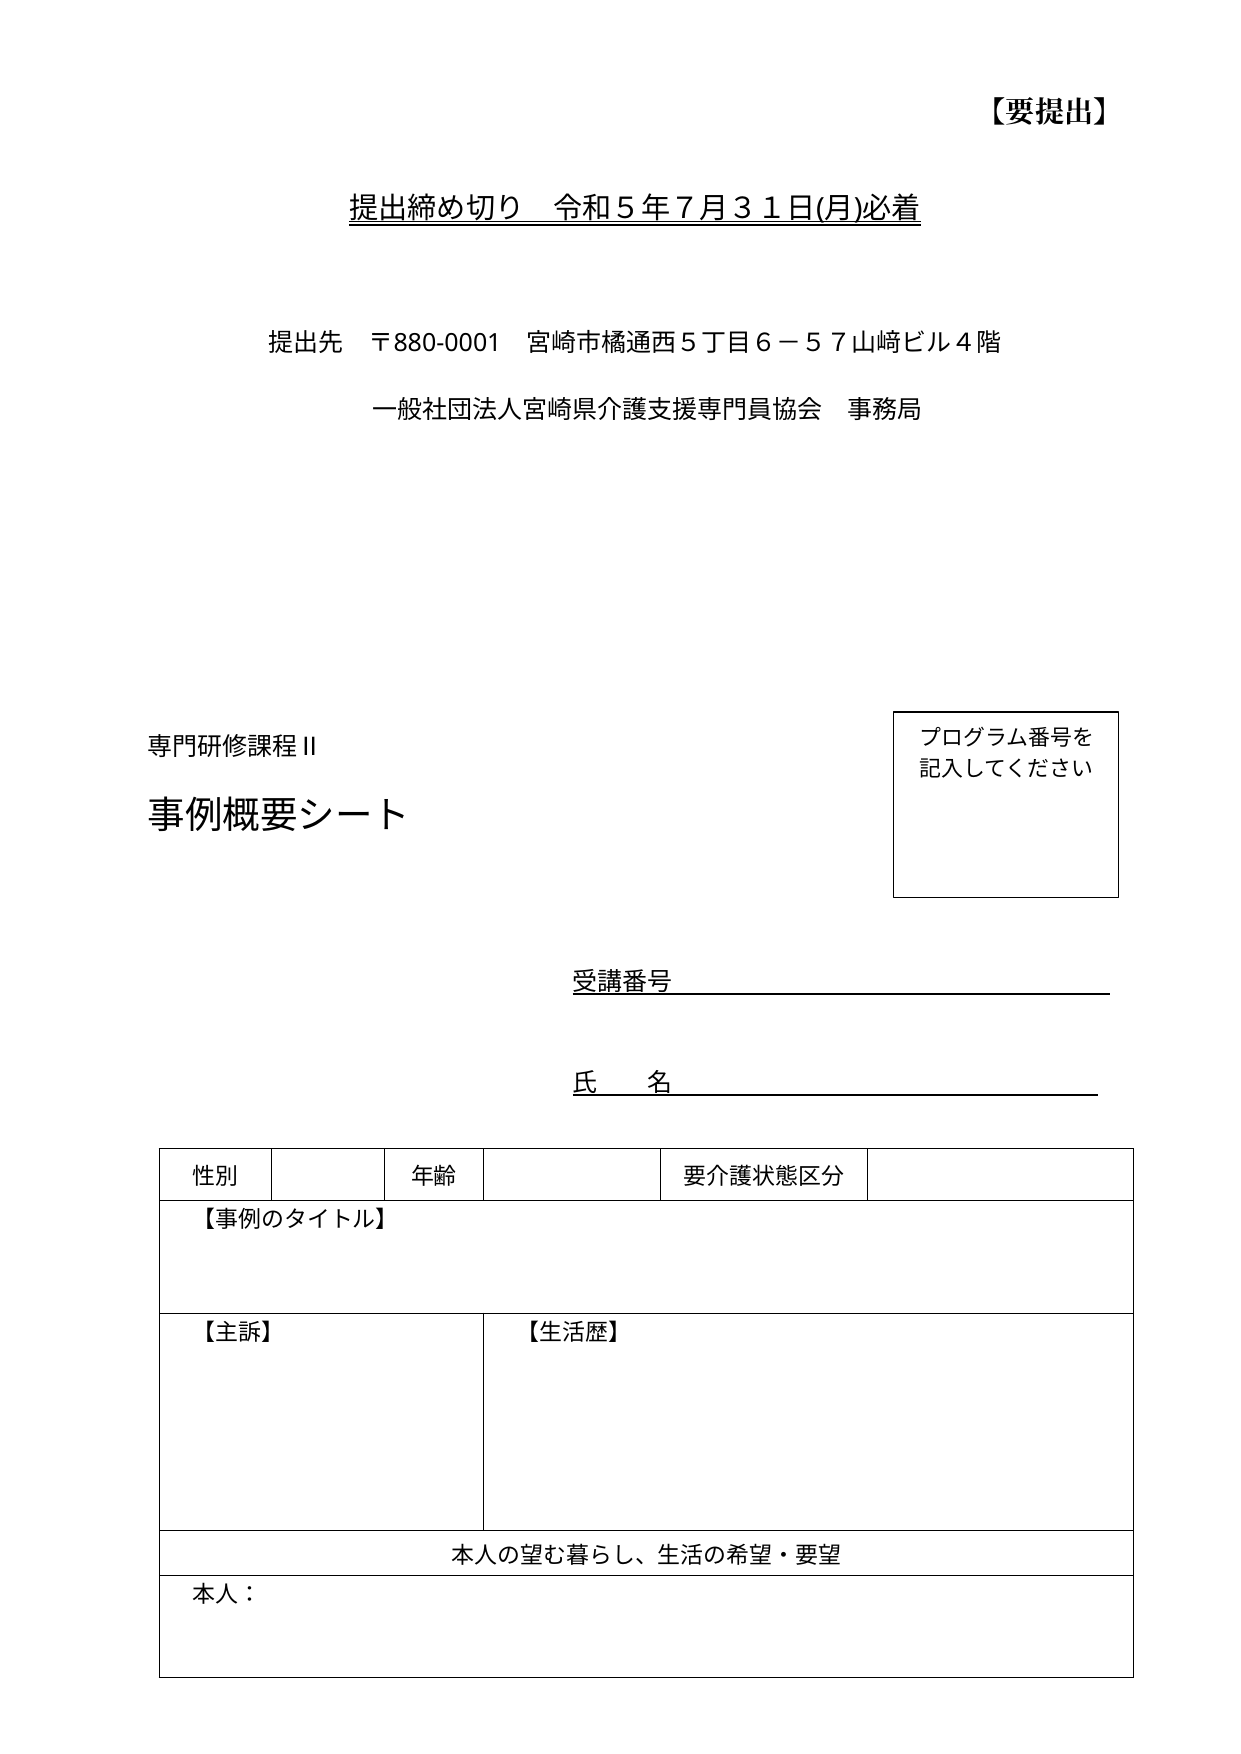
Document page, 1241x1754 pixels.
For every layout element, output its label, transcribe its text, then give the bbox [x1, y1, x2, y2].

text 一般社団法人宮崎県介護支援専門員協会 事務局 [148, 374, 1122, 442]
table_cell 【主訴】 [160, 1314, 483, 1530]
table_cell 本人の望む暮らし、生活の希望・要望 [160, 1531, 1133, 1575]
text 氏 名 [148, 1047, 1122, 1114]
table_header 年齢 [385, 1149, 483, 1200]
table_cell 【事例のタイトル】 [160, 1201, 1133, 1313]
table_cell 本人： 家族（続柄： ） [160, 1576, 1133, 1677]
text 専門研修課程Ⅱ [148, 711, 893, 778]
table_header 性別 [160, 1149, 271, 1200]
table_header [272, 1149, 384, 1200]
table_header 要介護状態区分 [661, 1149, 867, 1200]
text 提出先 〒880-0001 宮崎市橘通西５丁目６－５７山﨑ビル４階 [148, 307, 1122, 374]
table_header [868, 1149, 1133, 1200]
text 提出締め切り 令和５年７月３１日(月)必着 [148, 172, 1122, 240]
text 事例概要シート [148, 778, 893, 845]
table_header [484, 1149, 660, 1200]
text 受講番号 [148, 946, 1122, 1014]
table_cell 【生活歴】 [484, 1314, 1133, 1530]
